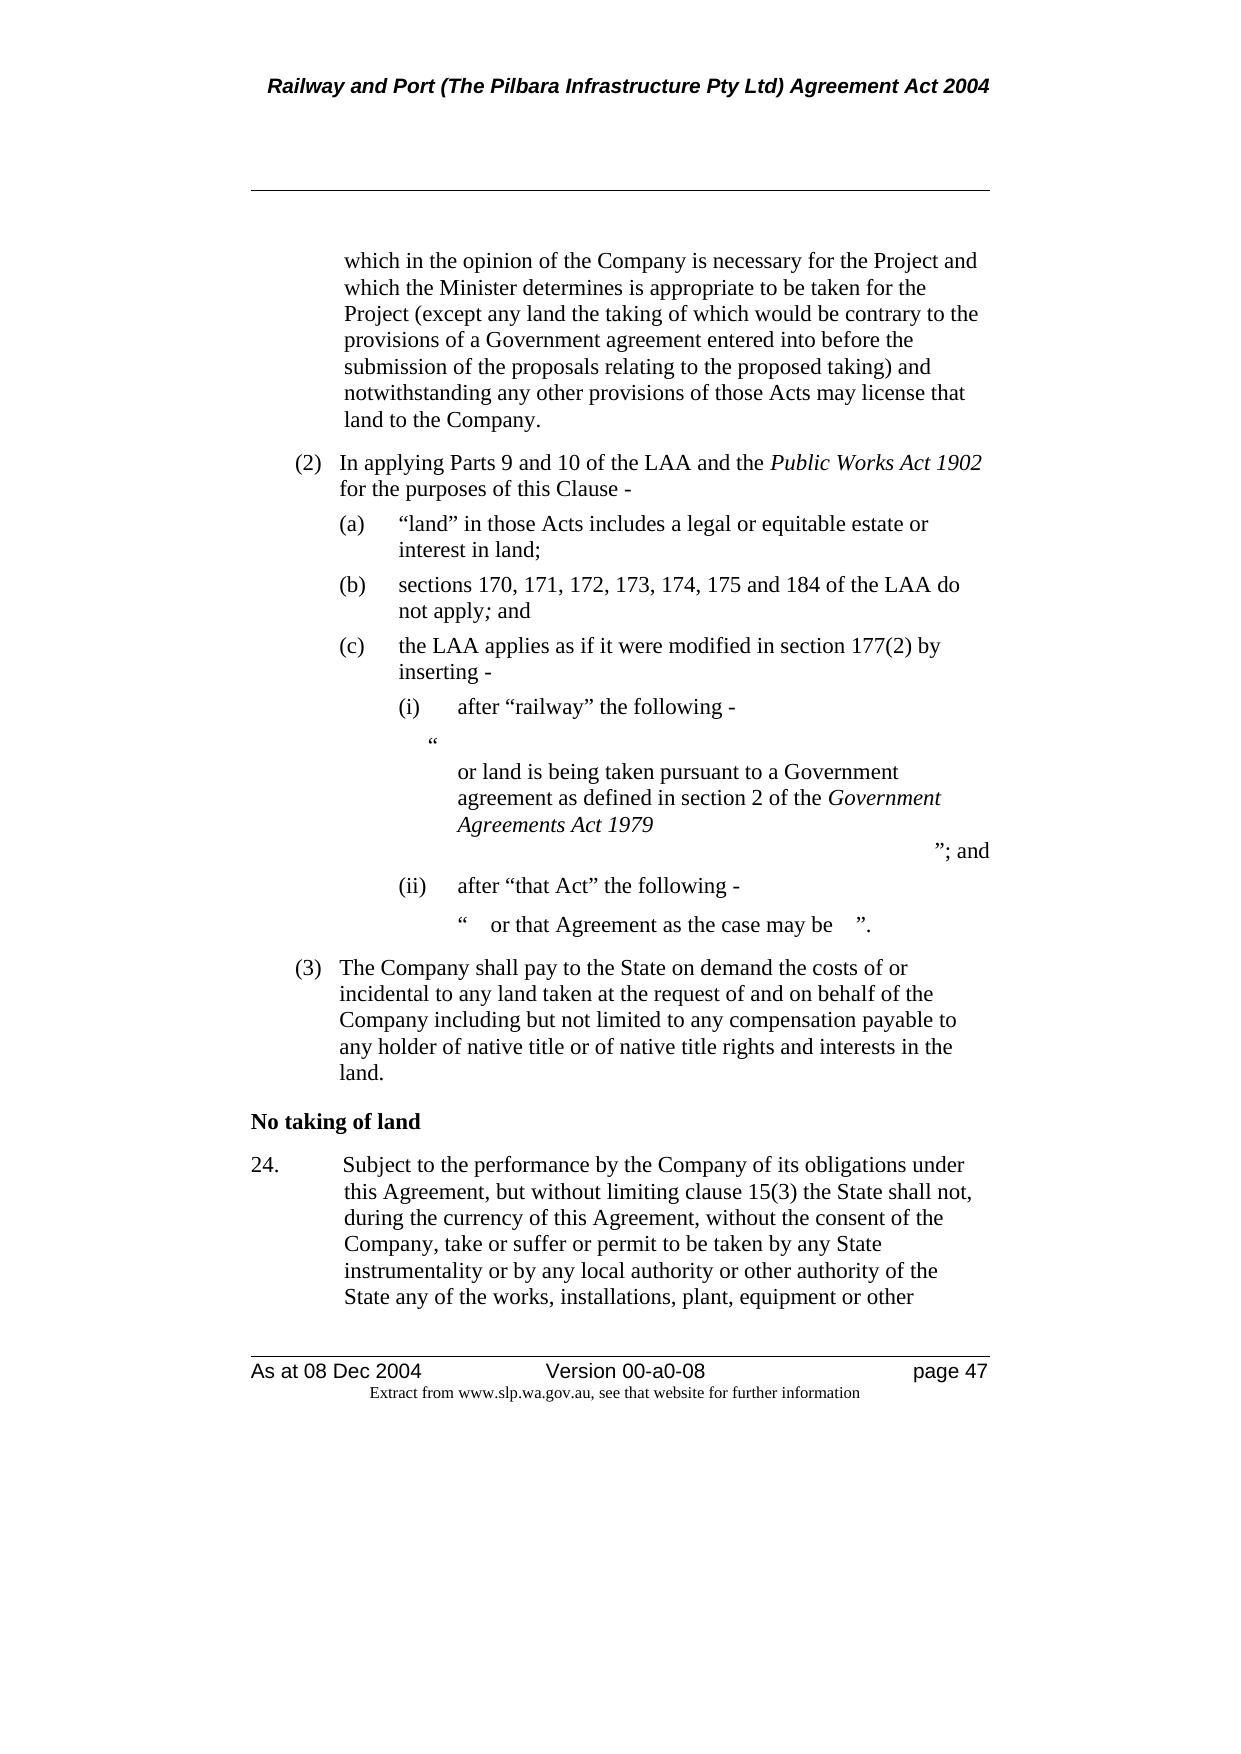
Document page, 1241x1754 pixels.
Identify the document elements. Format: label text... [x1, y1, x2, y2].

text (b) sections 170, 171, 172, 173, 174, 175 and 184 of the LAA do not apply; and [339, 571, 990, 623]
text (2) In applying Parts 9 and 10 of the LAA and the Public Works Act 1902 for the purposes of this Clause - [251, 449, 990, 501]
text (a) “land” in those Acts includes a legal or equitable estate or interest in land; [339, 510, 990, 562]
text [251, 1151, 990, 1309]
text “ or that Agreement as the case may be ”. [280, 911, 990, 937]
text (c) the LAA applies as if it were modified in section 177(2) by inserting - [339, 632, 990, 684]
text (ii) after “that Act” the following - [398, 872, 990, 898]
text “ [251, 732, 990, 758]
subtitle No taking of land [251, 1108, 990, 1135]
text or land is being taken pursuant to a Government agreement as defined in section 2 of the Government Agreements Act 1979 [457, 758, 990, 837]
text (i) after “railway” the following - [398, 693, 990, 719]
text ”; and [457, 837, 990, 863]
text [251, 247, 990, 432]
text (3) The Company shall pay to the State on demand the costs of or incidental to any land taken at the request of and on behalf of the Company including but not limited to any compensation payable to any holder of native title or of native title rights and interests in the land. [251, 954, 990, 1085]
